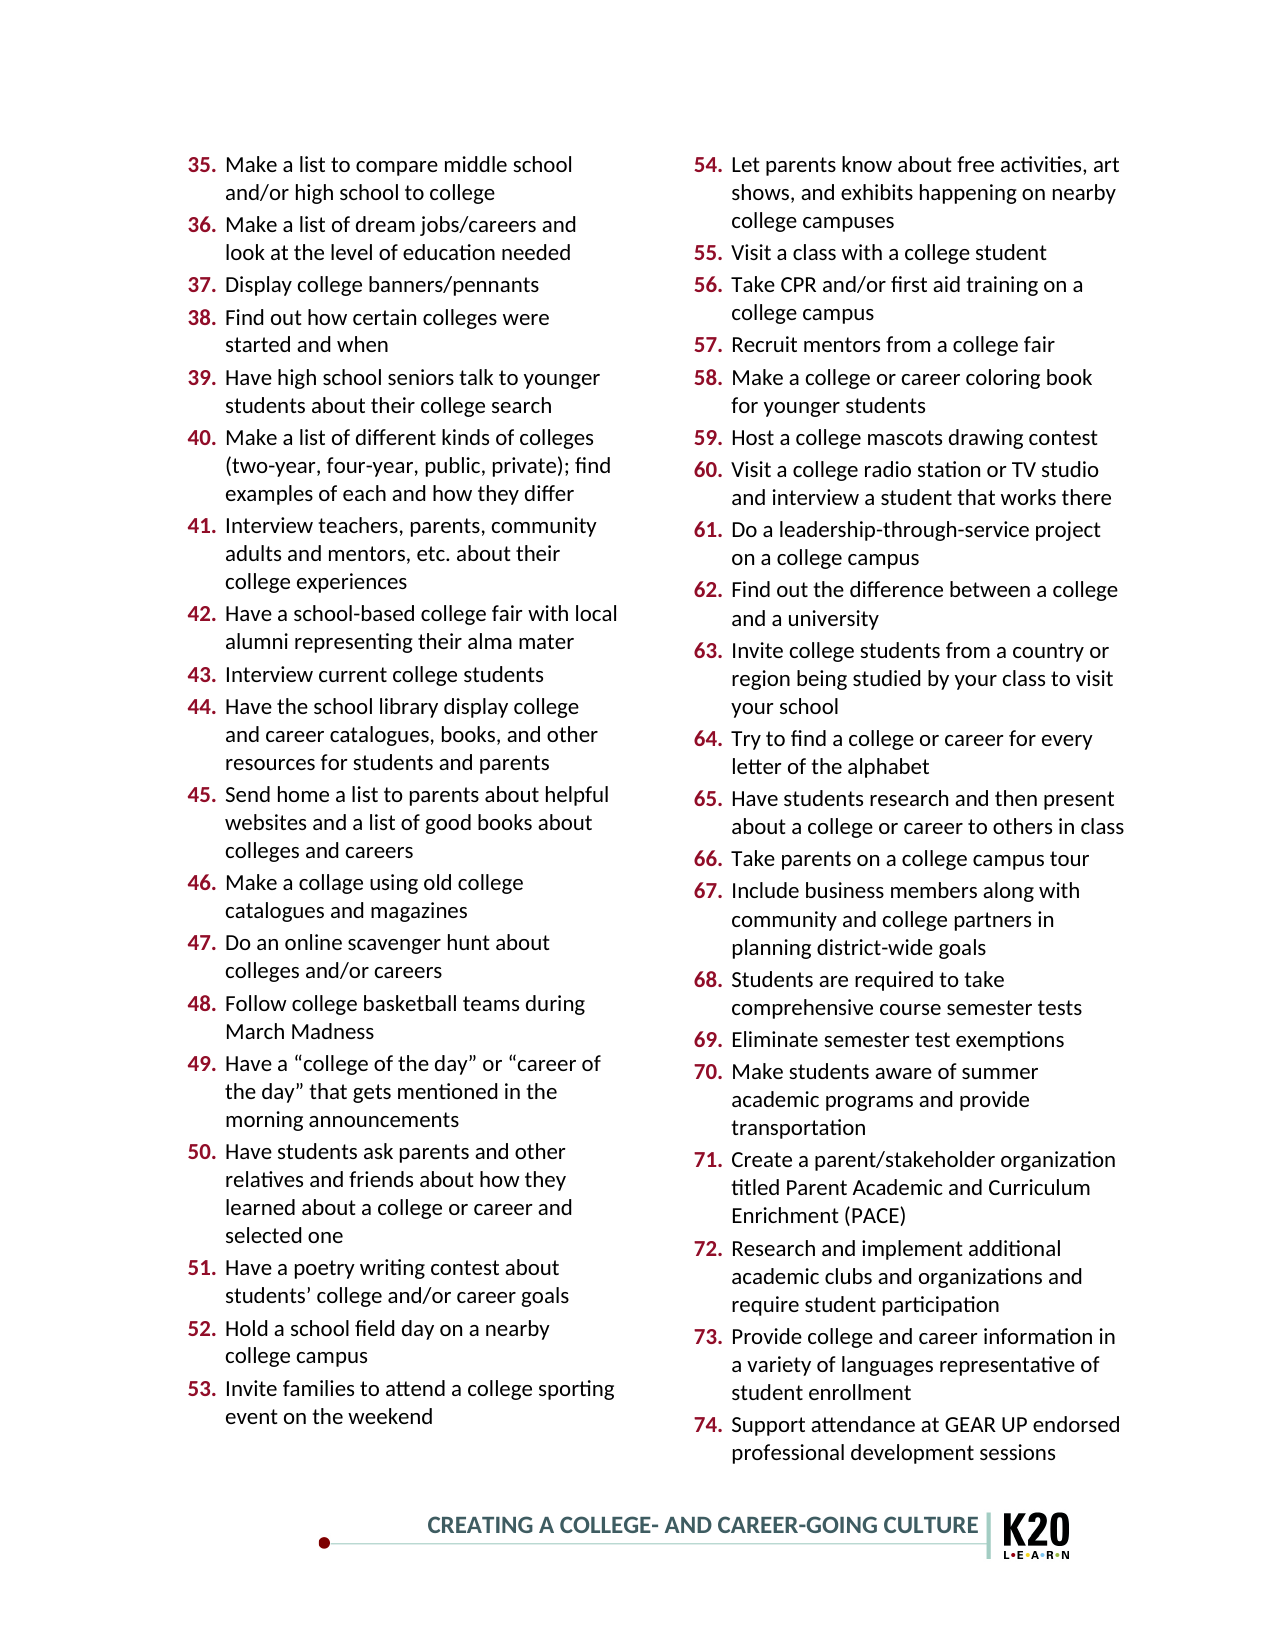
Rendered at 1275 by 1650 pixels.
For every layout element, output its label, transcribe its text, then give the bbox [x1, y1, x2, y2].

list Host a college mascots drawing contest [694, 423, 1125, 451]
list Have a school-based college fair with local alumni representing their alma mater [187, 599, 619, 656]
list Follow college basketball teams during March Madness [187, 989, 619, 1045]
list Recruit mentors from a college fair [694, 331, 1125, 359]
list Have a poetry writing contest about students’ college and/or career goals [187, 1253, 619, 1309]
list Try to find a college or career for every letter of the alphabet [694, 724, 1125, 780]
list Visit a class with a college student [694, 238, 1125, 266]
list Send home a list to parents about helpful websites and a list of good books about colleges and careers [187, 780, 619, 864]
list Create a parent/stakeholder organization titled Parent Academic and Curriculum Enrichment (PACE) [694, 1146, 1125, 1229]
list Make a collage using old college catalogues and magazines [187, 868, 619, 924]
list Interview teachers, parents, community adults and mentors, etc. about their college experiences [187, 511, 619, 595]
list Display college banners/pennants [187, 270, 619, 298]
list Do a leadership-through-service project on a college campus [694, 515, 1125, 571]
list Invite families to attend a college sporting event on the weekend [187, 1374, 619, 1430]
list Have students ask parents and other relatives and friends about how they learned about a college or career and selected one [187, 1137, 619, 1249]
list Take CPR and/or first aid training on a college campus [694, 270, 1125, 326]
list Make a list of different kinds of colleges (two-year, four-year, public, private); find examples of each and how they differ [187, 423, 619, 507]
list Provide college and career information in a variety of languages representative of student enrollment [694, 1322, 1125, 1406]
list Have high school seniors talk to younger students about their college search [187, 363, 619, 419]
list Include business members along with community and college partners in planning district-wide goals [694, 877, 1125, 961]
picture [318, 1509, 1069, 1562]
list Students are required to take comprehensive course semester tests [694, 965, 1125, 1021]
list Have the school library display college and career catalogues, books, and other resources for students and parents [187, 692, 619, 776]
list Make a list of dream jobs/careers and look at the level of education needed [187, 210, 619, 266]
list Find out the difference between a college and a university [694, 576, 1125, 632]
list Eliminate semester test exemptions [694, 1025, 1125, 1053]
list Have a “college of the day” or “career of the day” that gets mentioned in the morning announcements [187, 1049, 619, 1133]
list Support attendance at GEAR UP endorsed professional development sessions [694, 1410, 1125, 1466]
list Hold a school field day on a nearby college campus [187, 1314, 619, 1370]
list Have students research and then present about a college or career to others in class [694, 784, 1125, 840]
list Take parents on a college campus tour [694, 844, 1125, 872]
list Make a list to compare middle school and/or high school to college [187, 150, 619, 206]
list Make a college or career coloring book for younger students [694, 363, 1125, 419]
list Make students aware of summer academic programs and provide transportation [694, 1057, 1125, 1141]
list Find out how certain colleges were started and when [187, 303, 619, 359]
list Interview current college students [187, 660, 619, 688]
list Invite college students from a country or region being studied by your class to visit your school [694, 636, 1125, 720]
list Research and implement additional academic clubs and organizations and require student participation [694, 1234, 1125, 1318]
list Do an online scavenger hunt about colleges and/or careers [187, 928, 619, 984]
list Visit a college radio station or TV studio and interview a student that works there [694, 455, 1125, 511]
list Let parents know about free activities, art shows, and exhibits happening on nearby college campuses [694, 150, 1125, 234]
